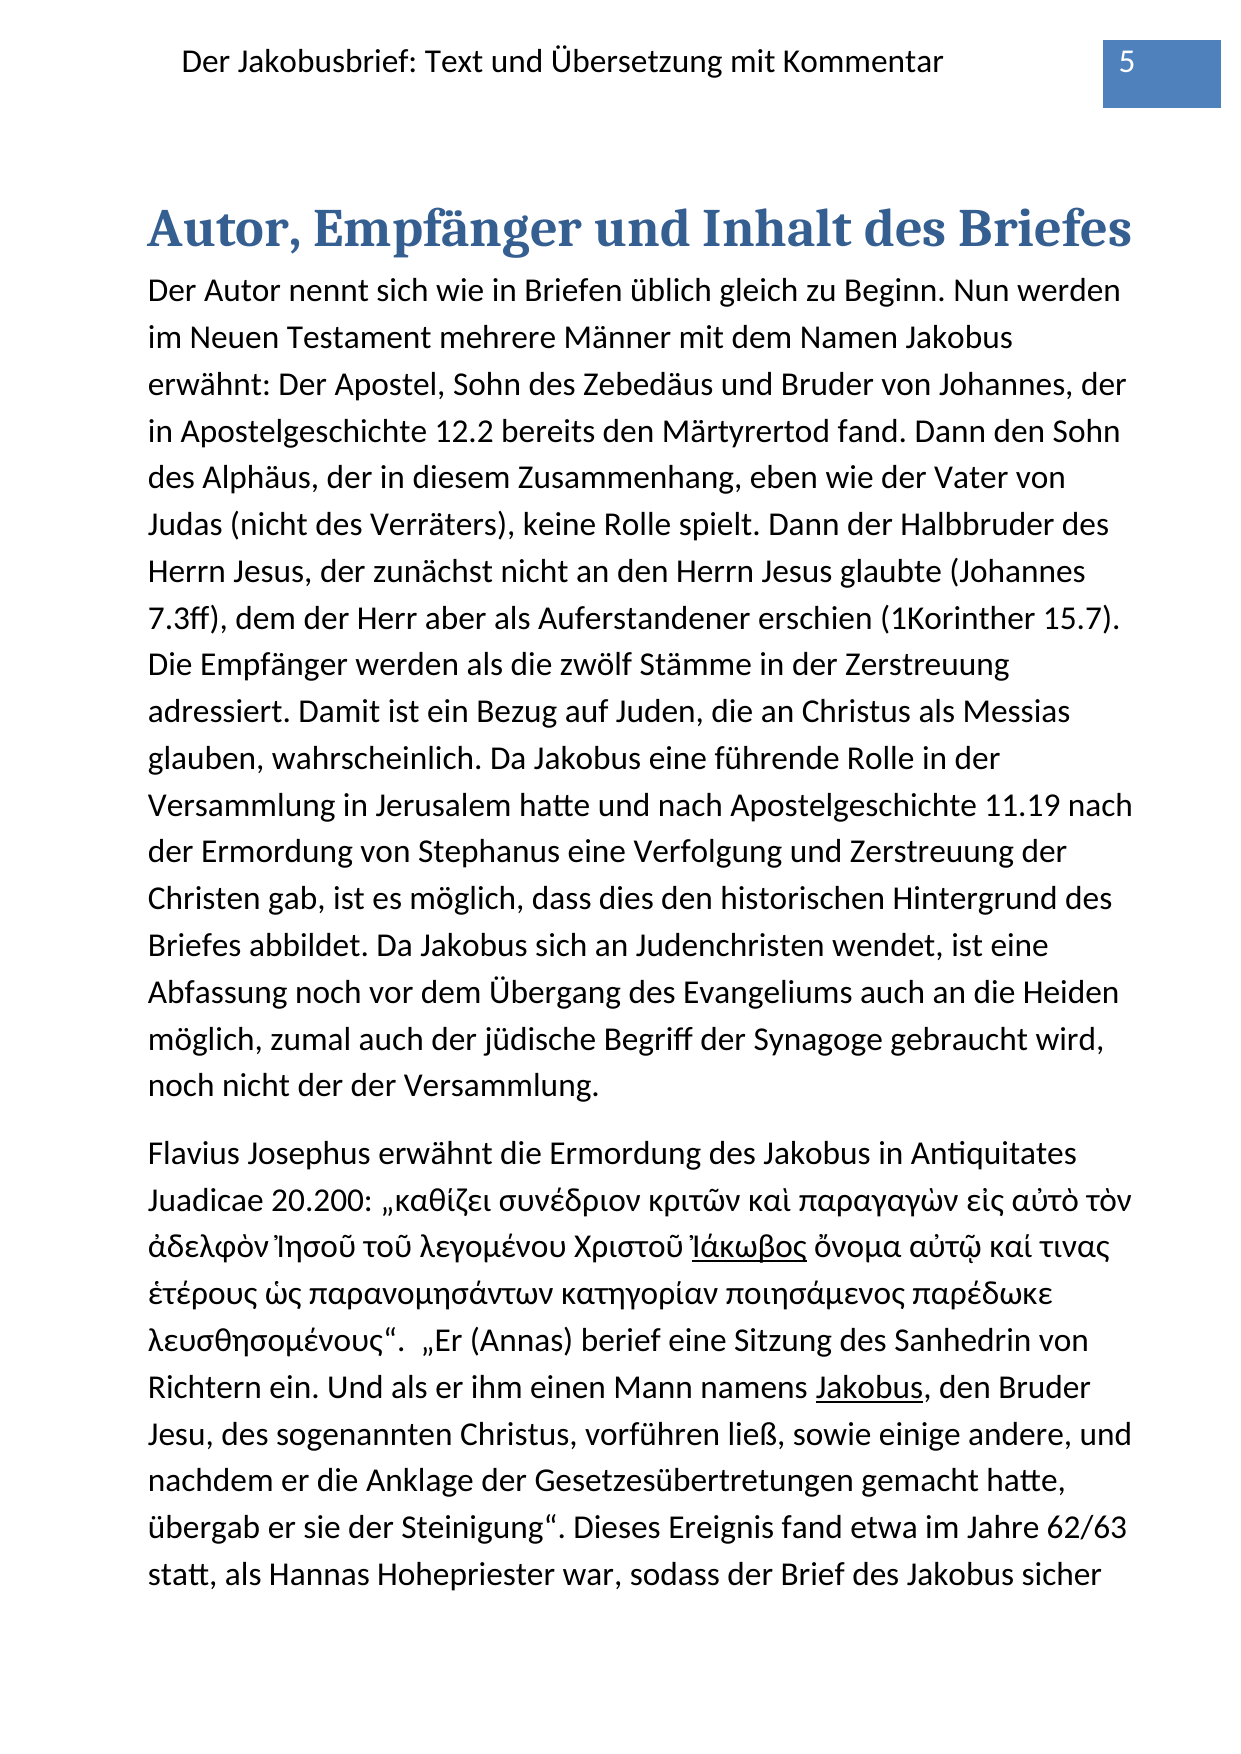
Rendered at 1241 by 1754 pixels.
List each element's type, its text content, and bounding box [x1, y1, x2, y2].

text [148, 1132, 1137, 1594]
text Der Autor nennt sich wie in Briefen üblich gleich zu Beginn. Nun werden im Neuen Testament mehrere Männer mit dem Namen Jakobus erwähnt: Der Apostel, Sohn des Zebedäus und Bruder von Johannes, der in Apostelgeschichte 12.2 bereits den Märtyrertod fand. Dann den Sohn des Alphäus, der in diesem Zusammenhang, eben wie der Vater von Judas (nicht des Verräters), keine Rolle spielt. Dann der Halbbruder des Herrn Jesus, der zunächst nicht an den Herrn Jesus glaubte (Johannes 7.3ff), dem der Herr aber als Auferstandener erschien (1Korinther 15.7). Die Empfänger werden als die zwölf Stämme in der Zerstreuung adressiert. Damit ist ein Bezug auf Juden, die an Christus als Messias glauben, wahrscheinlich. Da Jakobus eine führende Rolle in der Versammlung in Jerusalem hatte und nach Apostelgeschichte 11.19 nach der Ermordung von Stephanus eine Verfolgung und Zerstreuung der Christen gab, ist es möglich, dass dies den historischen Hintergrund des Briefes abbildet. Da Jakobus sich an Judenchristen wendet, ist eine Abfassung noch vor dem Übergang des Evangeliums auch an die Heiden möglich, zumal auch der jüdische Begriff der Synagoge gebraucht wird, noch nicht der der Versammlung. [148, 269, 1137, 1105]
subtitle Autor, Empfänger und Inhalt des Briefes [148, 198, 1137, 260]
